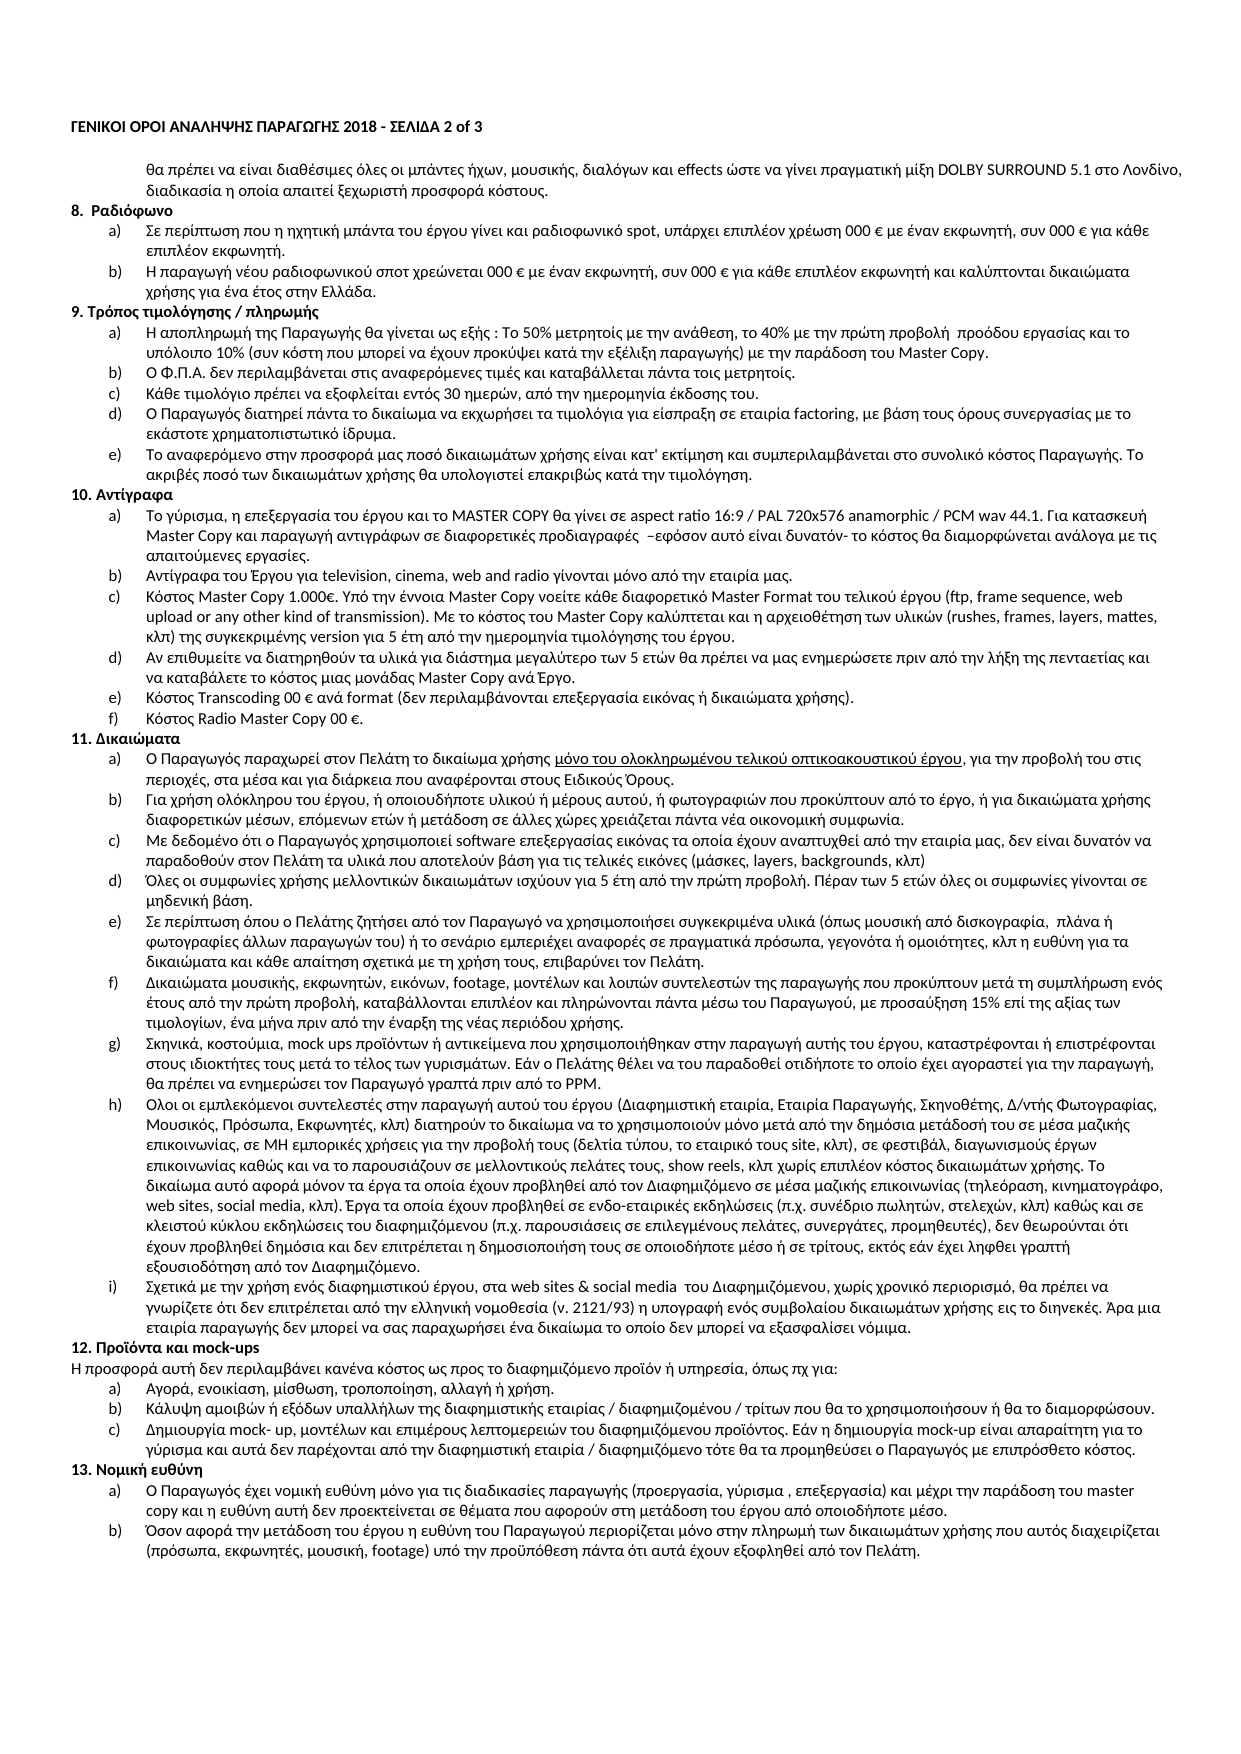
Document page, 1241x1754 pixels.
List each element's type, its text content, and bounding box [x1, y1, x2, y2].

text 8. Ραδιόφωνο [71, 200, 1169, 220]
list Αντίγραφα του Έργου για television, cinema, web and radio γίνονται μόνο από την εταιρία μας. [108, 566, 1169, 586]
list Oλοι οι εμπλεκόμενοι συντελεστές στην παραγωγή αυτού του έργου (Διαφημιστική εταιρία, Εταιρία Παραγωγής, Σκηνοθέτης, Δ/ντής Φωτογραφίας, Μουσικός, Πρόσωπα, Εκφωνητές, κλπ) διατηρούν το δικαίωμα να το χρησιμοποιούν μόνο μετά από την δημόσια μετάδοσή του σε μέσα μαζικής επικοινωνίας, σε ΜΗ εμπορικές χρήσεις για την προβολή τους (δελτία τύπου, το εταιρικό τους site, κλπ), σε φεστιβάλ, διαγωνισμούς έργων επικοινωνίας καθώς και να το παρουσιάζουν σε μελλοντικούς πελάτες τους, show reels, κλπ χωρίς επιπλέον κόστος δικαιωμάτων χρήσης. Tο δικαίωμα αυτό αφορά μόνον τα έργα τα οποία έχουν προβληθεί από τον Διαφημιζόμενο σε μέσα μαζικής επικοινωνίας (τηλεόραση, κινηματογράφο, web sites, social media, κλπ). Έργα τα οποία έχουν προβληθεί σε ενδο-εταιρικές εκδηλώσεις (π.χ. συνέδριο πωλητών, στελεχών, κλπ) καθώς και σε κλειστού κύκλου εκδηλώσεις του διαφημιζόμενου (π.χ. παρουσιάσεις σε επιλεγμένους πελάτες, συνεργάτες, προμηθευτές), δεν θεωρούνται ότι έχουν προβληθεί δημόσια και δεν επιτρέπεται η δημοσιοποιήση τους σε οποιοδήποτε μέσο ή σε τρίτους, εκτός εάν έχει ληφθει γραπτή εξουσιοδότηση από τον Διαφημιζόμενο. [108, 1094, 1169, 1277]
list Σε περίπτωση που η ηχητική μπάντα του έργου γίνει και ραδιοφωνικό spot, υπάρχει επιπλέον χρέωση 000 € με έναν εκφωνητή, συν 000 € για κάθε επιπλέον εκφωνητή. [108, 220, 1169, 261]
list To γύρισμα, η επεξεργασία του έργου και το MASTER COPY θα γίνει σε aspect ratio 16:9 / PAL 720x576 anamorphic / PCM wav 44.1. Για κατασκευή Master Copy και παραγωγή αντιγράφων σε διαφορετικές προδιαγραφές –εφόσον αυτό είναι δυνατόν- το κόστος θα διαμορφώνεται ανάλογα με τις απαιτούμενες εργασίες. [108, 505, 1169, 566]
list Η παραγωγή νέου ραδιοφωνικού σποτ χρεώνεται 000 € με έναν εκφωνητή, συν 000 € για κάθε επιπλέον εκφωνητή και καλύπτονται δικαιώματα χρήσης για ένα έτος στην Ελλάδα. [108, 261, 1169, 302]
list Σχετικά με την χρήση ενός διαφημιστικού έργου, στα web sites & social media του Διαφημιζόμενου, χωρίς χρονικό περιορισμό, θα πρέπει να γνωρίζετε ότι δεν επιτρέπεται από την ελληνική νομοθεσία (ν. 2121/93) η υπογραφή ενός συμβολαίου δικαιωμάτων χρήσης εις το διηνεκές. Άρα μια εταιρία παραγωγής δεν μπορεί να σας παραχωρήσει ένα δικαίωμα το οποίο δεν μπορεί να εξασφαλίσει νόμιμα. [108, 1277, 1169, 1338]
list Όλες οι συμφωνίες χρήσης μελλοντικών δικαιωμάτων ισχύουν για 5 έτη από την πρώτη προβολή. Πέραν των 5 ετών όλες οι συμφωνίες γίνονται σε μηδενική βάση. [108, 870, 1169, 911]
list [108, 159, 1184, 200]
text 13. Νομική ευθύνη [71, 1459, 1169, 1480]
list Κόστος Radio Master Copy 00 €. [108, 708, 1169, 728]
list Σε περίπτωση όπου ο Πελάτης ζητήσει από τον Παραγωγό να χρησιμοποιήσει συγκεκριμένα υλικά (όπως μουσική από δισκογραφία, πλάνα ή φωτογραφίες άλλων παραγωγών του) ή το σενάριο εμπεριέχει αναφορές σε πραγματικά πρόσωπα, γεγονότα ή ομοιότητες, κλπ η ευθύνη για τα δικαιώματα και κάθε απαίτηση σχετικά με τη χρήση τους, επιβαρύνει τον Πελάτη. [108, 911, 1169, 972]
list Όσον αφορά την μετάδοση του έργου η ευθύνη του Παραγωγού περιορίζεται μόνο στην πληρωμή των δικαιωμάτων χρήσης που αυτός διαχειρίζεται (πρόσωπα, εκφωνητές, μουσική, footage) υπό την προϋπόθεση πάντα ότι αυτά έχουν εξοφληθεί από τον Πελάτη. [108, 1520, 1169, 1561]
list Αν επιθυμείτε να διατηρηθούν τα υλικά για διάστημα μεγαλύτερο των 5 ετών θα πρέπει να μας ενημερώσετε πριν από την λήξη της πενταετίας και να καταβάλετε το κόστος μιας μονάδας Master Copy ανά Έργο. [108, 647, 1169, 688]
list O Φ.Π.Α. δεν περιλαμβάνεται στις αναφερόμενες τιμές και καταβάλλεται πάντα τοις μετρητοίς. [108, 363, 1169, 383]
list Δικαιώματα μουσικής, εκφωνητών, εικόνων, footage, μοντέλων και λοιπών συντελεστών της παραγωγής που προκύπτουν μετά τη συμπλήρωση ενός έτους από την πρώτη προβολή, καταβάλλονται επιπλέον και πληρώνονται πάντα μέσω του Παραγωγού, με προσαύξηση 15% επί της αξίας των τιμολογίων, ένα μήνα πριν από την έναρξη της νέας περιόδου χρήσης. [108, 972, 1169, 1033]
list Με δεδομένο ότι ο Παραγωγός χρησιμοποιεί software επεξεργασίας εικόνας τα οποία έχουν αναπτυχθεί από την εταιρία μας, δεν είναι δυνατόν να παραδοθούν στον Πελάτη τα υλικά που αποτελούν βάση για τις τελικές εικόνες (μάσκες, layers, backgrounds, κλπ) [108, 830, 1169, 870]
list Αγορά, ενοικίαση, μίσθωση, τροποποίηση, αλλαγή ή χρήση. [108, 1378, 1169, 1398]
text 9. Τρόπος τιμολόγησης / πληρωμής [71, 302, 1169, 322]
list Δημιουργία mock- up, μοντέλων και επιμέρους λεπτομερειών του διαφημιζόμενου προϊόντος. Εάν η δημιουργία mock-up είναι απαραίτητη για το γύρισμα και αυτά δεν παρέχονται από την διαφημιστική εταιρία / διαφημιζόμενο τότε θα τα προμηθεύσει ο Παραγωγός με επιπρόσθετο κόστος. [108, 1419, 1169, 1459]
list Για χρήση ολόκληρου του έργου, ή οποιουδήποτε υλικού ή μέρους αυτού, ή φωτογραφιών που προκύπτουν από το έργο, ή για δικαιώματα χρήσης διαφορετικών μέσων, επόμενων ετών ή μετάδοση σε άλλες χώρες χρειάζεται πάντα νέα οικονομική συμφωνία. [108, 789, 1169, 830]
text 10. Αντίγραφα [71, 484, 1169, 505]
list Το αναφερόμενο στην προσφορά μας ποσό δικαιωμάτων χρήσης είναι κατ' εκτίμηση και συμπεριλαμβάνεται στο συνολικό κόστος Παραγωγής. Το ακριβές ποσό των δικαιωμάτων χρήσης θα υπολογιστεί επακριβώς κατά την τιμολόγηση. [108, 444, 1169, 484]
text 11. Δικαιώματα [71, 728, 1169, 748]
list Σκηνικά, κοστούμια, mock ups προϊόντων ή αντικείμενα που χρησιμοποιήθηκαν στην παραγωγή αυτής του έργου, καταστρέφονται ή επιστρέφονται στους ιδιοκτήτες τους μετά το τέλος των γυρισμάτων. Εάν ο Πελάτης θέλει να του παραδοθεί οτιδήποτε το οποίο έχει αγοραστεί για την παραγωγή, θα πρέπει να ενημερώσει τον Παραγωγό γραπτά πριν από το PPM. [108, 1033, 1169, 1094]
text 12. Προϊόντα και mock-ups [71, 1338, 1169, 1358]
list Κάθε τιμολόγιο πρέπει να εξοφλείται εντός 30 ημερών, από την ημερομηνία έκδοσης του. [108, 383, 1169, 403]
text Η προσφορά αυτή δεν περιλαμβάνει κανένα κόστος ως προς το διαφημιζόμενο προϊόν ή υπηρεσία, όπως πχ για: [71, 1358, 1169, 1378]
list Η αποπληρωμή της Παραγωγής θα γίνεται ως εξής : Το 50% μετρητοίς με την ανάθεση, το 40% με την πρώτη προβολή προόδου εργασίας και το υπόλοιπο 10% (συν κόστη που μπορεί να έχουν προκύψει κατά την εξέλιξη παραγωγής) με την παράδοση του Master Copy. [108, 322, 1169, 363]
list Ο Παραγωγός παραχωρεί στον Πελάτη το δικαίωμα χρήσης μόνο του ολοκληρωμένου τελικού οπτικοακουστικού έργου, για την προβολή του στις περιοχές, στα μέσα και για διάρκεια που αναφέρονται στους Ειδικούς Όρους. [108, 748, 1169, 789]
list Ο Παραγωγός διατηρεί πάντα το δικαίωμα να εκχωρήσει τα τιμολόγια για είσπραξη σε εταιρία factoring, με βάση τους όρους συνεργασίας με το εκάστοτε χρηματοπιστωτικό ίδρυμα. [108, 403, 1169, 444]
list Ο Παραγωγός έχει νομική ευθύνη μόνο για τις διαδικασίες παραγωγής (προεργασία, γύρισμα , επεξεργασία) και μέχρι την παράδοση του master copy και η ευθύνη αυτή δεν προεκτείνεται σε θέματα που αφορούν στη μετάδοση του έργου από οποιοδήποτε μέσο. [108, 1480, 1169, 1520]
list Κάλυψη αμοιβών ή εξόδων υπαλλήλων της διαφημιστικής εταιρίας / διαφημιζομένου / τρίτων που θα το χρησιμοποιήσουν ή θα το διαμορφώσουν. [108, 1398, 1169, 1419]
list Κόστος Master Copy 1.000€. Υπό την έννοια Master Copy νοείτε κάθε διαφορετικό Master Format του τελικού έργου (ftp, frame sequence, web upload or any other kind of transmission). Με το κόστος του Master Copy καλύπτεται και η αρχειοθέτηση των υλικών (rushes, frames, layers, mattes, κλπ) της συγκεκριμένης version για 5 έτη από την ημερομηνία τιμολόγησης του έργου. [108, 586, 1169, 647]
list Κόστος Transcoding 00 € ανά format (δεν περιλαμβάνονται επεξεργασία εικόνας ή δικαιώματα χρήσης). [108, 688, 1169, 708]
